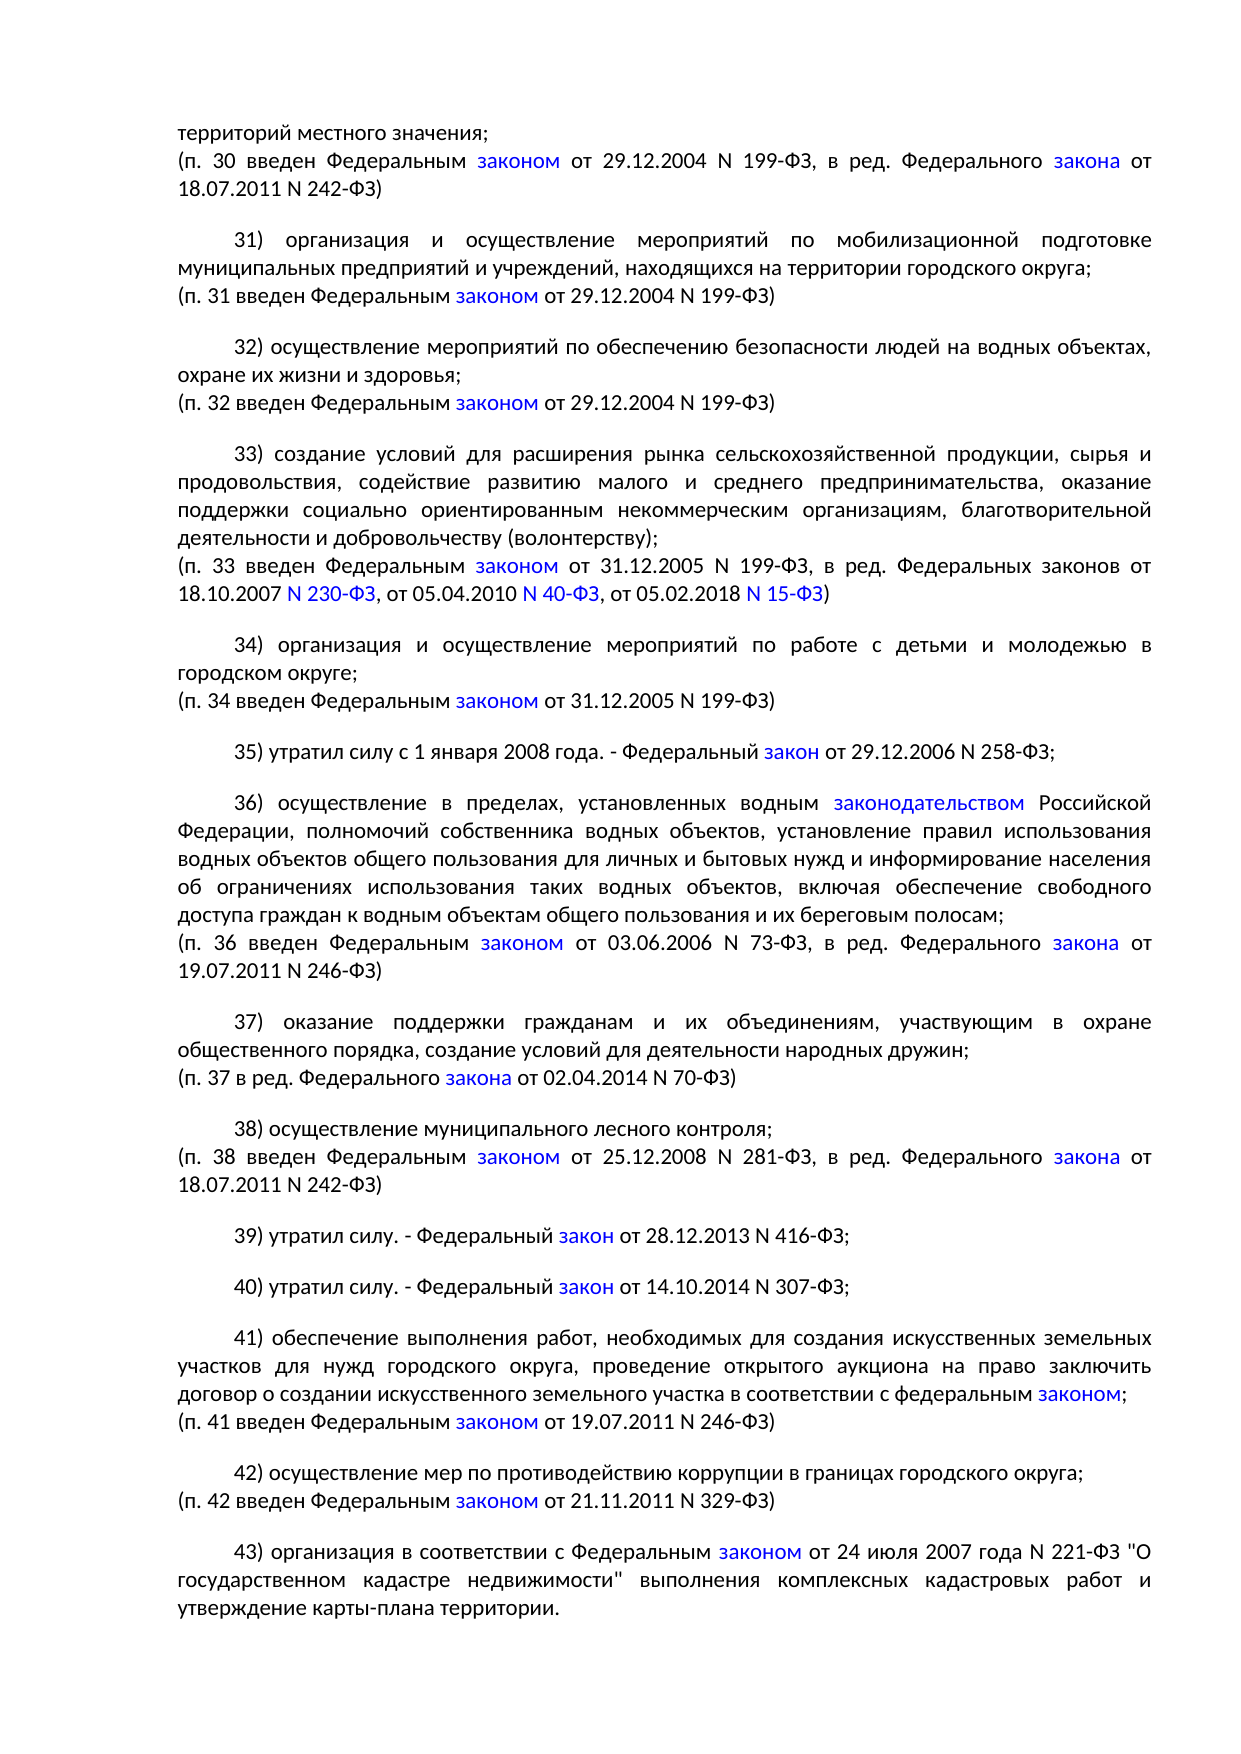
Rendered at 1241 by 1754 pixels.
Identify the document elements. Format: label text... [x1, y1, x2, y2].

text 33) создание условий для расширения рынка сельскохозяйственной продукции, сырья и продовольствия, содействие развитию малого и среднего предпринимательства, оказание поддержки социально ориентированным некоммерческим организациям, благотворительной деятельности и добровольчеству (волонтерству); [177, 439, 1152, 551]
text (п. 31 введен Федеральным законом от 29.12.2004 N 199-ФЗ) [177, 281, 1152, 309]
text (п. 36 введен Федеральным законом от 03.06.2006 N 73-ФЗ, в ред. Федерального закона от 19.07.2011 N 246-ФЗ) [177, 928, 1152, 984]
text (п. 33 введен Федеральным законом от 31.12.2005 N 199-ФЗ, в ред. Федеральных законов от 18.10.2007 N 230-ФЗ, от 05.04.2010 N 40-ФЗ, от 05.02.2018 N 15-ФЗ) [177, 551, 1152, 607]
text (п. 30 введен Федеральным законом от 29.12.2004 N 199-ФЗ, в ред. Федерального закона от 18.07.2011 N 242-ФЗ) [177, 146, 1152, 202]
text 41) обеспечение выполнения работ, необходимых для создания искусственных земельных участков для нужд городского округа, проведение открытого аукциона на право заключить договор о создании искусственного земельного участка в соответствии с федеральным законом; [177, 1323, 1152, 1407]
text 43) организация в соответствии с Федеральным законом от 24 июля 2007 года N 221-ФЗ "О государственном кадастре недвижимости" выполнения комплексных кадастровых работ и утверждение карты-плана территории. [177, 1537, 1152, 1621]
text (п. 37 в ред. Федерального закона от 02.04.2014 N 70-ФЗ) [177, 1063, 1152, 1091]
text (п. 42 введен Федеральным законом от 21.11.2011 N 329-ФЗ) [177, 1486, 1152, 1514]
text 31) организация и осуществление мероприятий по мобилизационной подготовке муниципальных предприятий и учреждений, находящихся на территории городского округа; [177, 225, 1152, 281]
text 42) осуществление мер по противодействию коррупции в границах городского округа; [177, 1458, 1152, 1486]
text 38) осуществление муниципального лесного контроля; [177, 1114, 1152, 1142]
text 39) утратил силу. - Федеральный закон от 28.12.2013 N 416-ФЗ; [177, 1221, 1152, 1249]
text (п. 41 введен Федеральным законом от 19.07.2011 N 246-ФЗ) [177, 1407, 1152, 1435]
text (п. 32 введен Федеральным законом от 29.12.2004 N 199-ФЗ) [177, 388, 1152, 416]
text 40) утратил силу. - Федеральный закон от 14.10.2014 N 307-ФЗ; [177, 1272, 1152, 1300]
text 32) осуществление мероприятий по обеспечению безопасности людей на водных объектах, охране их жизни и здоровья; [177, 332, 1152, 388]
text 35) утратил силу с 1 января 2008 года. - Федеральный закон от 29.12.2006 N 258-ФЗ; [177, 737, 1152, 765]
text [177, 118, 1152, 146]
text (п. 38 введен Федеральным законом от 25.12.2008 N 281-ФЗ, в ред. Федерального закона от 18.07.2011 N 242-ФЗ) [177, 1142, 1152, 1198]
text 37) оказание поддержки гражданам и их объединениям, участвующим в охране общественного порядка, создание условий для деятельности народных дружин; [177, 1007, 1152, 1063]
text (п. 34 введен Федеральным законом от 31.12.2005 N 199-ФЗ) [177, 686, 1152, 714]
text 36) осуществление в пределах, установленных водным законодательством Российской Федерации, полномочий собственника водных объектов, установление правил использования водных объектов общего пользования для личных и бытовых нужд и информирование населения об ограничениях использования таких водных объектов, включая обеспечение свободного доступа граждан к водным объектам общего пользования и их береговым полосам; [177, 788, 1152, 928]
text 34) организация и осуществление мероприятий по работе с детьми и молодежью в городском округе; [177, 630, 1152, 686]
